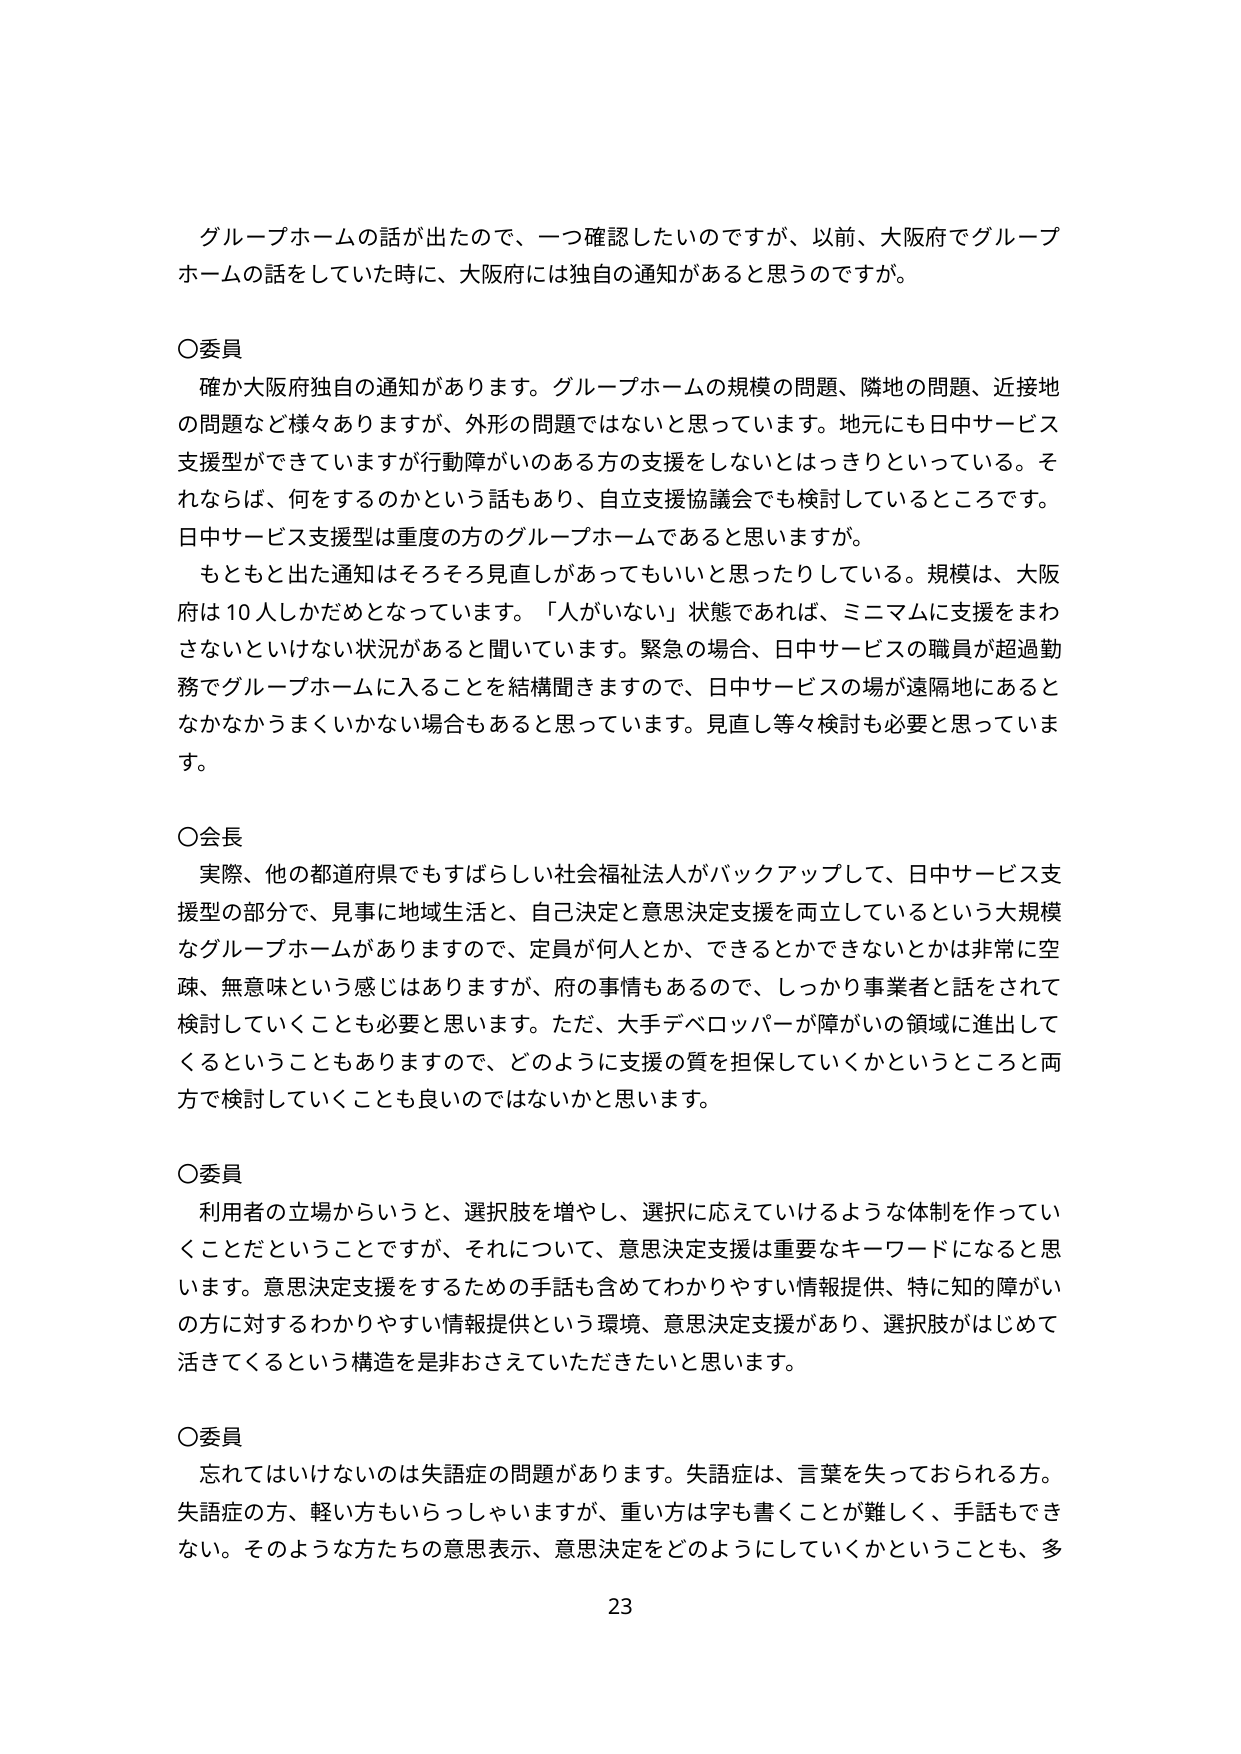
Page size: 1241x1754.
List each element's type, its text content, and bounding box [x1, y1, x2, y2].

text 〇委員 [177, 329, 1063, 367]
text もともと出た通知はそろそろ見直しがあってもいいと思ったりしている。規模は、大阪府は10人しかだめとなっています。「人がいない」状態であれば、ミニマムに支援をまわさないといけない状況があると聞いています。緊急の場合、日中サービスの職員が超過勤務でグループホームに入ることを結構聞きますので、日中サービスの場が遠隔地にあるとなかなかうまくいかない場合もあると思っています。見直し等々検討も必要と思っています。 [177, 554, 1063, 779]
text 〇委員 [177, 1417, 1063, 1454]
text 〇委員 [177, 1154, 1063, 1192]
text 利用者の立場からいうと、選択肢を増やし、選択に応えていけるような体制を作っていくことだということですが、それについて、意思決定支援は重要なキーワードになると思います。意思決定支援をするための手話も含めてわかりやすい情報提供、特に知的障がいの方に対するわかりやすい情報提供という環境、意思決定支援があり、選択肢がはじめて活きてくるという構造を是非おさえていただきたいと思います。 [177, 1192, 1063, 1379]
text グループホームの話が出たので、一つ確認したいのですが、以前、大阪府でグループホームの話をしていた時に、大阪府には独自の通知があると思うのですが。 [177, 217, 1063, 292]
text 確か大阪府独自の通知があります。グループホームの規模の問題、隣地の問題、近接地の問題など様々ありますが、外形の問題ではないと思っています。地元にも日中サービス支援型ができていますが行動障がいのある方の支援をしないとはっきりといっている。それならば、何をするのかという話もあり、自立支援協議会でも検討しているところです。日中サービス支援型は重度の方のグループホームであると思いますが。 [177, 367, 1063, 554]
text 実際、他の都道府県でもすばらしい社会福祉法人がバックアップして、日中サービス支援型の部分で、見事に地域生活と、自己決定と意思決定支援を両立しているという大規模なグループホームがありますので、定員が何人とか、できるとかできないとかは非常に空疎、無意味という感じはありますが、府の事情もあるので、しっかり事業者と話をされて、検討していくことも必要と思います。ただ、大手デベロッパーが障がいの領域に進出してくるということもありますので、どのように支援の質を担保していくかというところと両方で検討していくことも良いのではないかと思います。 [177, 854, 1063, 1117]
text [177, 1454, 1063, 1567]
text 〇会長 [177, 817, 1063, 854]
